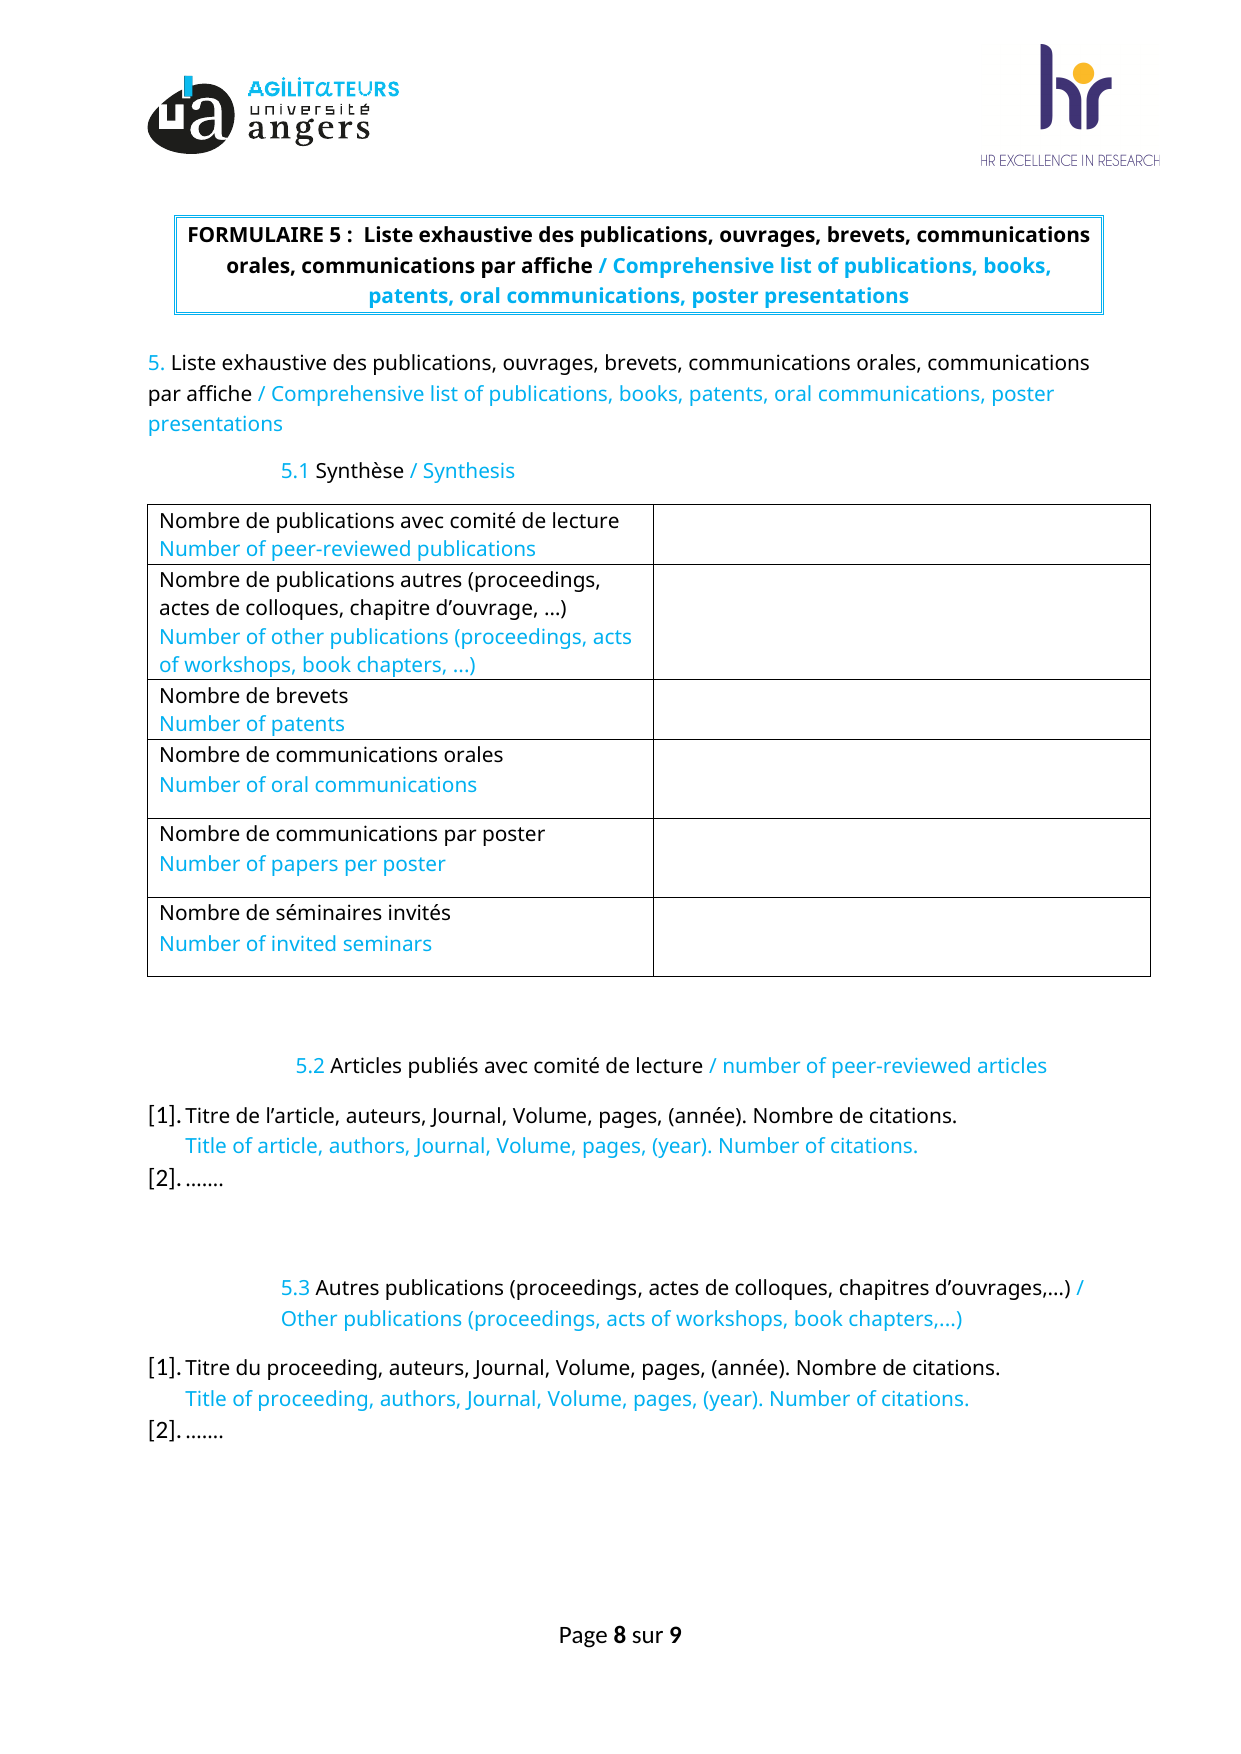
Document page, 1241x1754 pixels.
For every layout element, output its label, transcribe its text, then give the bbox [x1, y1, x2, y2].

table_cell Nombre de publications autres (proceedings, actes de colloques, chapitre d’ouvrage, …) Number of other publications (proceedings, acts of workshops, book chapters, ...) [148, 565, 653, 679]
list 5.1 Synthèse / Synthesis [281, 457, 1093, 485]
table_cell [654, 819, 1150, 897]
table_header [654, 505, 1150, 564]
table_cell [654, 680, 1150, 739]
table_cell Nombre de brevets Number of patents [148, 680, 653, 739]
table_cell Nombre de séminaires invités Number of invited seminars [148, 898, 653, 976]
table_cell Nombre de communications orales Number of oral communications [148, 740, 653, 818]
list 5.3 Autres publications (proceedings, actes de colloques, chapitres d’ouvrages,…) / Other publications (proceedings, acts of workshops, book chapters,...) [281, 1273, 1093, 1332]
table_cell [654, 898, 1150, 976]
table_header Nombre de publications avec comité de lecture Number of peer-reviewed publications [148, 505, 653, 564]
list ……. [148, 1162, 1093, 1193]
table_cell [654, 565, 1150, 679]
list 5.2 Articles publiés avec comité de lecture / number of peer-reviewed articles [295, 1051, 1093, 1080]
list 5. Liste exhaustive des publications, ouvrages, brevets, communications orales, communications par affiche / Comprehensive list of publications, books, patents, oral communications, poster presentations [148, 348, 1093, 438]
list Title of proceeding, authors, Journal, Volume, pages, (year). Number of citations. [185, 1384, 1093, 1412]
list ……. [148, 1415, 1093, 1445]
list Title of article, authors, Journal, Volume, pages, (year). Number of citations. [185, 1132, 1093, 1160]
table_cell Nombre de communications par poster Number of papers per poster [148, 819, 653, 897]
list Titre de l’article, auteurs, Journal, Volume, pages, (année). Nombre de citations. [148, 1099, 1093, 1129]
list Titre du proceeding, auteurs, Journal, Volume, pages, (année). Nombre de citations. [148, 1351, 1093, 1382]
table_cell [654, 740, 1150, 818]
list FORMULAIRE 5 : Liste exhaustive des publications, ouvrages, brevets, communications orales, communications par affiche / Comprehensive list of publications, books, patents, oral communications, poster presentations [177, 218, 1101, 312]
picture [981, 44, 1160, 166]
